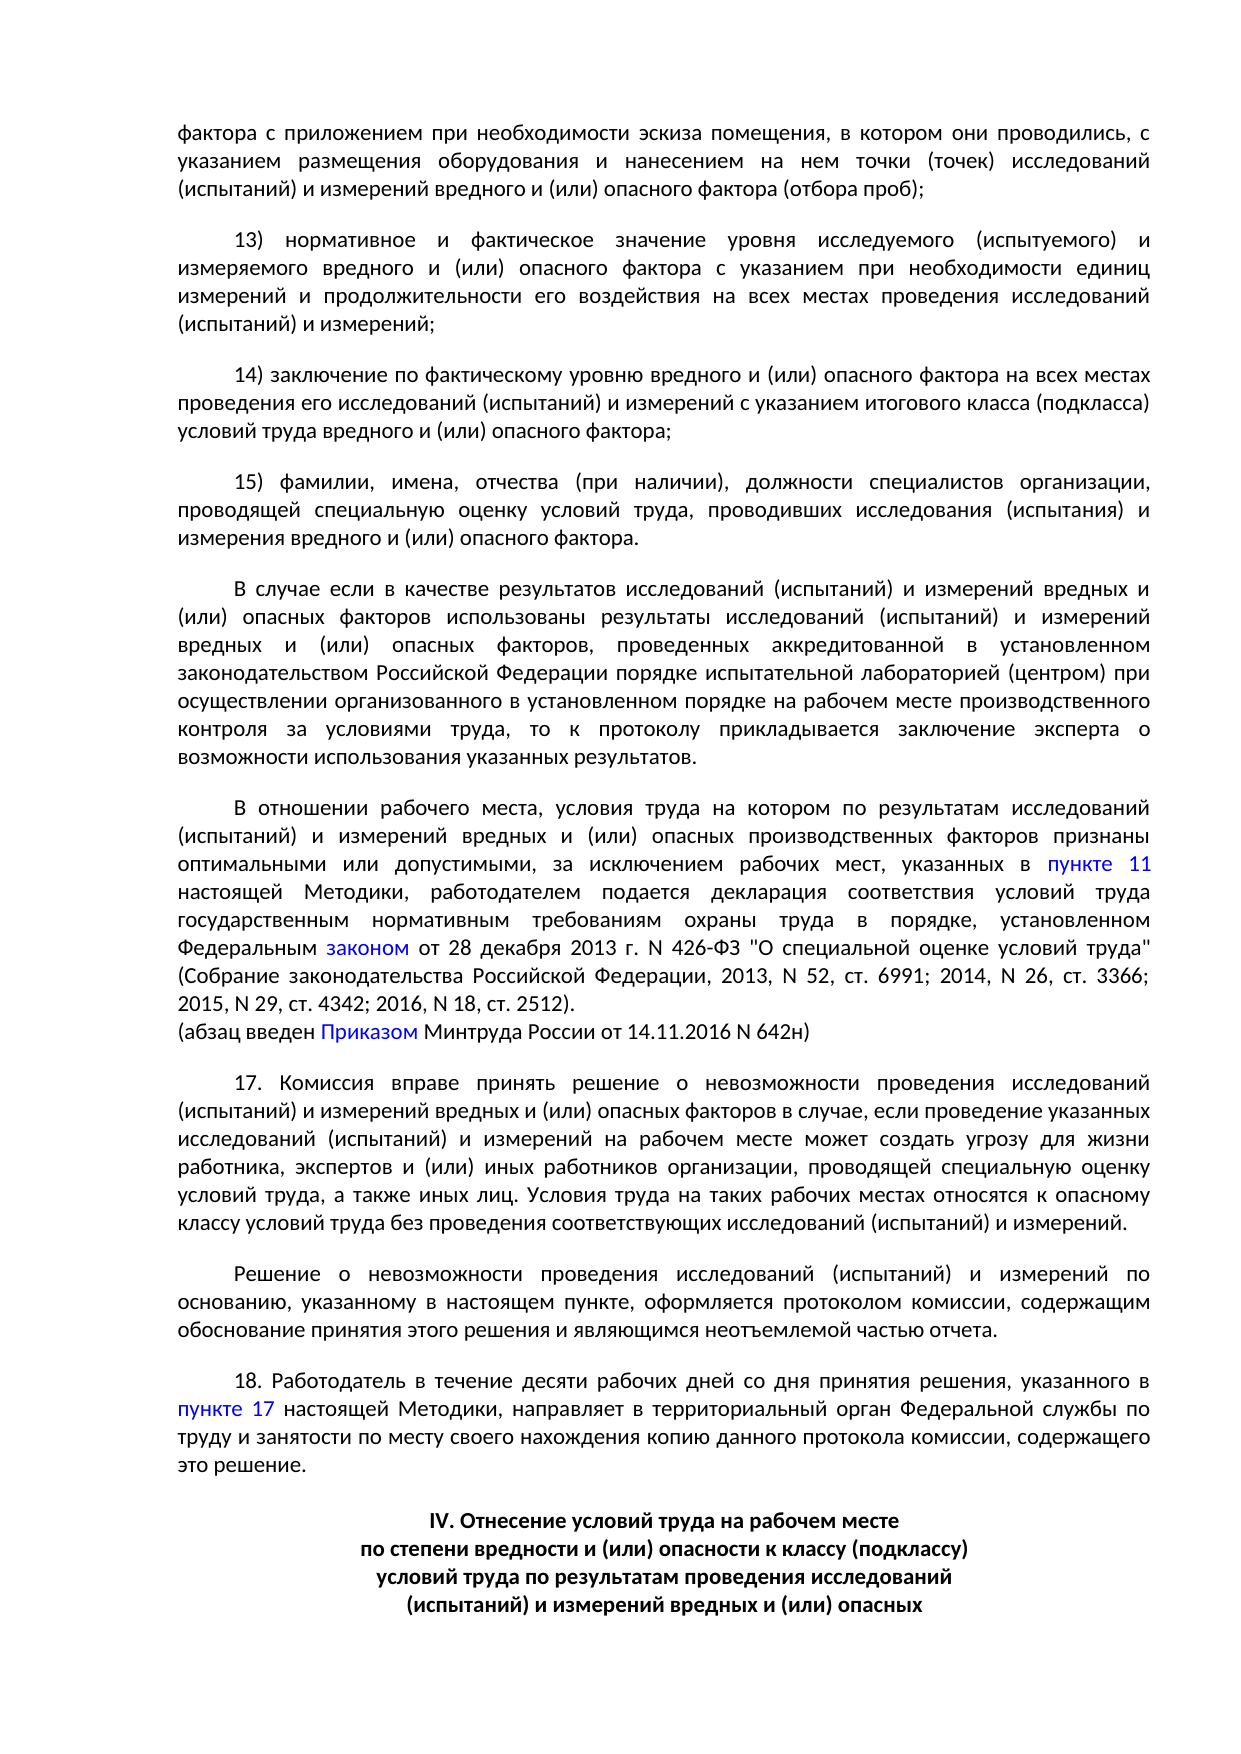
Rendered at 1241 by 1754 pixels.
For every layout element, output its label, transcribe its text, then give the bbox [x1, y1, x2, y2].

title условий труда по результатам проведения исследований [177, 1562, 1152, 1590]
text 15) фамилии, имена, отчества (при наличии), должности специалистов организации, проводящей специальную оценку условий труда, проводивших исследования (испытания) и измерения вредного и (или) опасного фактора. [177, 467, 1152, 551]
text В отношении рабочего места, условия труда на котором по результатам исследований (испытаний) и измерений вредных и (или) опасных производственных факторов признаны оптимальными или допустимыми, за исключением рабочих мест, указанных в пункте 11 настоящей Методики, работодателем подается декларация соответствия условий труда государственным нормативным требованиям охраны труда в порядке, установленном Федеральным законом от 28 декабря 2013 г. N 426-ФЗ "О специальной оценке условий труда" (Собрание законодательства Российской Федерации, 2013, N 52, ст. 6991; 2014, N 26, ст. 3366; 2015, N 29, ст. 4342; 2016, N 18, ст. 2512). [177, 793, 1152, 1017]
text 13) нормативное и фактическое значение уровня исследуемого (испытуемого) и измеряемого вредного и (или) опасного фактора с указанием при необходимости единиц измерений и продолжительности его воздействия на всех местах проведения исследований (испытаний) и измерений; [177, 225, 1152, 337]
title (испытаний) и измерений вредных и (или) опасных [177, 1590, 1152, 1618]
text В случае если в качестве результатов исследований (испытаний) и измерений вредных и (или) опасных факторов использованы результаты исследований (испытаний) и измерений вредных и (или) опасных факторов, проведенных аккредитованной в установленном законодательством Российской Федерации порядке испытательной лабораторией (центром) при осуществлении организованного в установленном порядке на рабочем месте производственного контроля за условиями труда, то к протоколу прикладывается заключение эксперта о возможности использования указанных результатов. [177, 574, 1152, 770]
text Решение о невозможности проведения исследований (испытаний) и измерений по основанию, указанному в настоящем пункте, оформляется протоколом комиссии, содержащим обоснование принятия этого решения и являющимся неотъемлемой частью отчета. [177, 1259, 1152, 1343]
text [177, 118, 1152, 202]
text 17. Комиссия вправе принять решение о невозможности проведения исследований (испытаний) и измерений вредных и (или) опасных факторов в случае, если проведение указанных исследований (испытаний) и измерений на рабочем месте может создать угрозу для жизни работника, экспертов и (или) иных работников организации, проводящей специальную оценку условий труда, а также иных лиц. Условия труда на таких рабочих местах относятся к опасному классу условий труда без проведения соответствующих исследований (испытаний) и измерений. [177, 1068, 1152, 1236]
text 14) заключение по фактическому уровню вредного и (или) опасного фактора на всех местах проведения его исследований (испытаний) и измерений с указанием итогового класса (подкласса) условий труда вредного и (или) опасного фактора; [177, 360, 1152, 444]
title по степени вредности и (или) опасности к классу (подклассу) [177, 1534, 1152, 1562]
text 18. Работодатель в течение десяти рабочих дней со дня принятия решения, указанного в пункте 17 настоящей Методики, направляет в территориальный орган Федеральной службы по труду и занятости по месту своего нахождения копию данного протокола комиссии, содержащего это решение. [177, 1366, 1152, 1478]
text (абзац введен Приказом Минтруда России от 14.11.2016 N 642н) [177, 1017, 1152, 1045]
title IV. Отнесение условий труда на рабочем месте [177, 1506, 1152, 1534]
